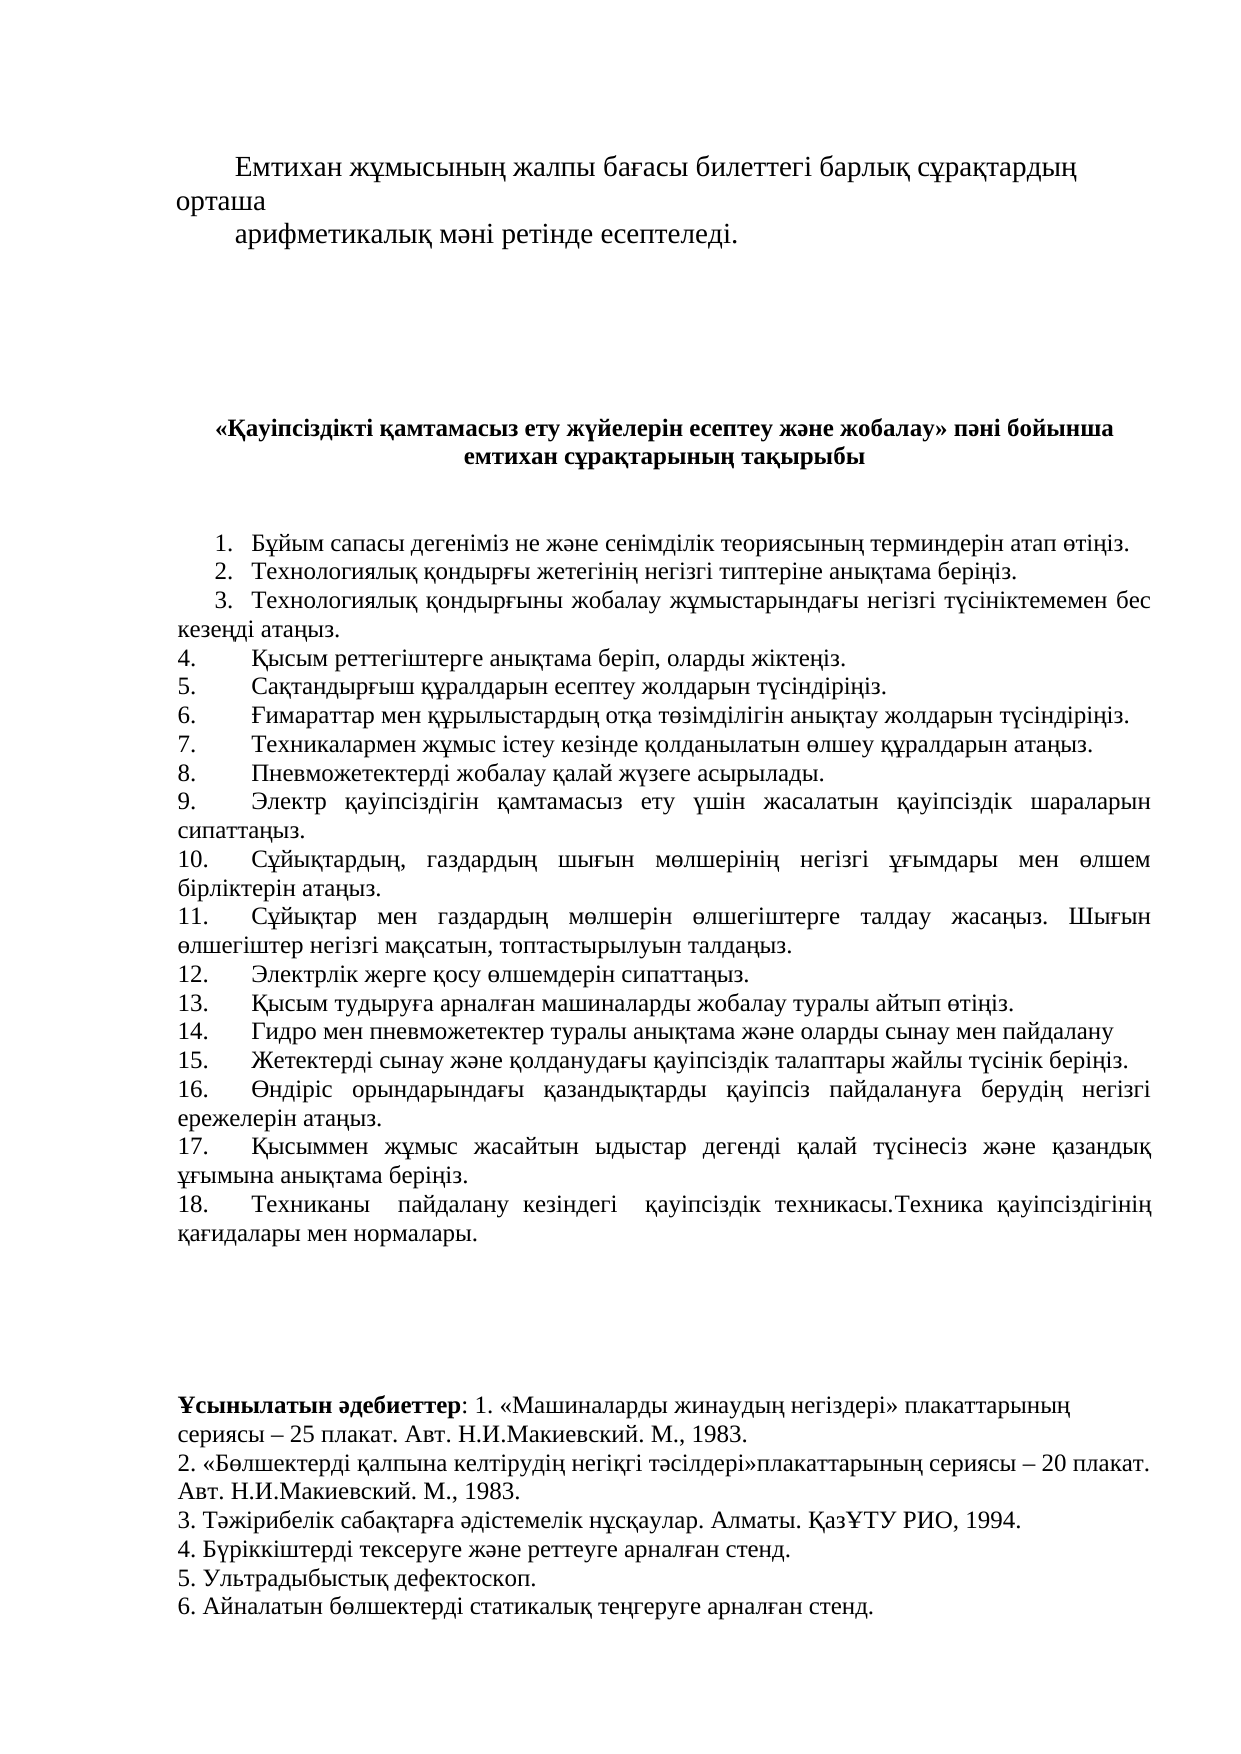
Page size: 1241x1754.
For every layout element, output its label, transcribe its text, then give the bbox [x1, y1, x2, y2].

list Сұйықтар мен газдардың мөлшерін өлшегіштерге талдау жасаңыз. Шығын өлшегіштер негізгі мақсатын, топтастырылуын талдаңыз. [177, 901, 1152, 959]
list Техникалармен жұмыс істеу кезінде қолданылатын өлшеу құралдарын атаңыз. [177, 729, 1152, 758]
list Пневможетектерді жобалау қалай жүзеге асырылады. [177, 758, 1152, 786]
list Электрлік жерге қосу өлшемдерін сипаттаңыз. [177, 959, 1152, 988]
list Сақтандырғыш құралдарын есептеу жолдарын түсіндіріңіз. [177, 671, 1152, 700]
list Қысыммен жұмыс жасайтын ыдыстар дегенді қалай түсінесіз және қазандық ұғымына анықтама беріңіз. [177, 1131, 1152, 1189]
text Ұсынылатын әдебиеттер: 1. «Машиналарды жинаудың негіздері» плакаттарының сериясы – 25 плакат. Авт. Н.И.Макиевский. М., 1983. [177, 1390, 1152, 1448]
text 4. Бүріккіштерді тексеруге және реттеуге арналған стенд. [177, 1534, 1152, 1563]
list Сұйықтардың, газдардың шығын мөлшерінің негізгі ұғымдары мен өлшем бірліктерін атаңыз. [177, 844, 1152, 901]
text 3. Тәжірибелік сабақтарға әдістемелік нұсқаулар. Алматы. ҚазҰТУ РИО, 1994. [177, 1505, 1152, 1534]
list Қысым тудыруға арналған машиналарды жобалау туралы айтып өтіңіз. [177, 988, 1152, 1016]
list Технологиялық қондырғыны жобалау жұмыстарындағы негізгі түсініктемемен бес кезеңді атаңыз. [177, 585, 1152, 643]
list Жетектерді сынау және қолданудағы қауіпсіздік талаптары жайлы түсінік беріңіз. [177, 1045, 1152, 1074]
text емтихан сұрақтарының тақырыбы [177, 441, 1152, 470]
text Емтихан жұмысының жалпы бағасы билеттегі барлық сұрақтардың орташа [176, 149, 1152, 216]
text арифметикалық мәні ретінде есептеледі. [176, 216, 1152, 250]
list Ғимараттар мен құрылыстардың отқа төзімділігін анықтау жолдарын түсіндіріңіз. [177, 700, 1152, 729]
list Өндіріс орындарындағы қазандықтарды қауіпсіз пайдалануға берудің негізгі ережелерін атаңыз. [177, 1074, 1152, 1131]
list Гидро мен пневможетектер туралы анықтама және оларды сынау мен пайдалану [177, 1016, 1152, 1045]
text 2. «Бөлшектерді қалпына келтірудің негіқгі тәсілдері»плакаттарының сериясы – 20 плакат. Авт. Н.И.Макиевский. М., 1983. [177, 1448, 1152, 1505]
list Қысым реттегіштерге анықтама беріп, оларды жіктеңіз. [177, 643, 1152, 671]
text 5. Ультрадыбыстық дефектоскоп. [177, 1563, 1152, 1591]
text 6. Айналатын бөлшектерді статикалық теңгеруге арналған стенд. [177, 1591, 1152, 1620]
text «Қауіпсіздікті қамтамасыз ету жүйелерін есептеу және жобалау» пәні бойынша [177, 413, 1152, 441]
list Бұйым сапасы дегеніміз не және сенімділік теориясының терминдерін атап өтіңіз. [177, 528, 1152, 556]
list Техниканы пайдалану кезіндегі қауіпсіздік техникасы.Техника қауіпсіздігінің қағидалары мен нормалары. [177, 1189, 1152, 1246]
list Технологиялық қондырғы жетегінің негізгі типтеріне анықтама беріңіз. [177, 556, 1152, 585]
list Электр қауіпсіздігін қамтамасыз ету үшін жасалатын қауіпсіздік шараларын сипаттаңыз. [177, 786, 1152, 844]
